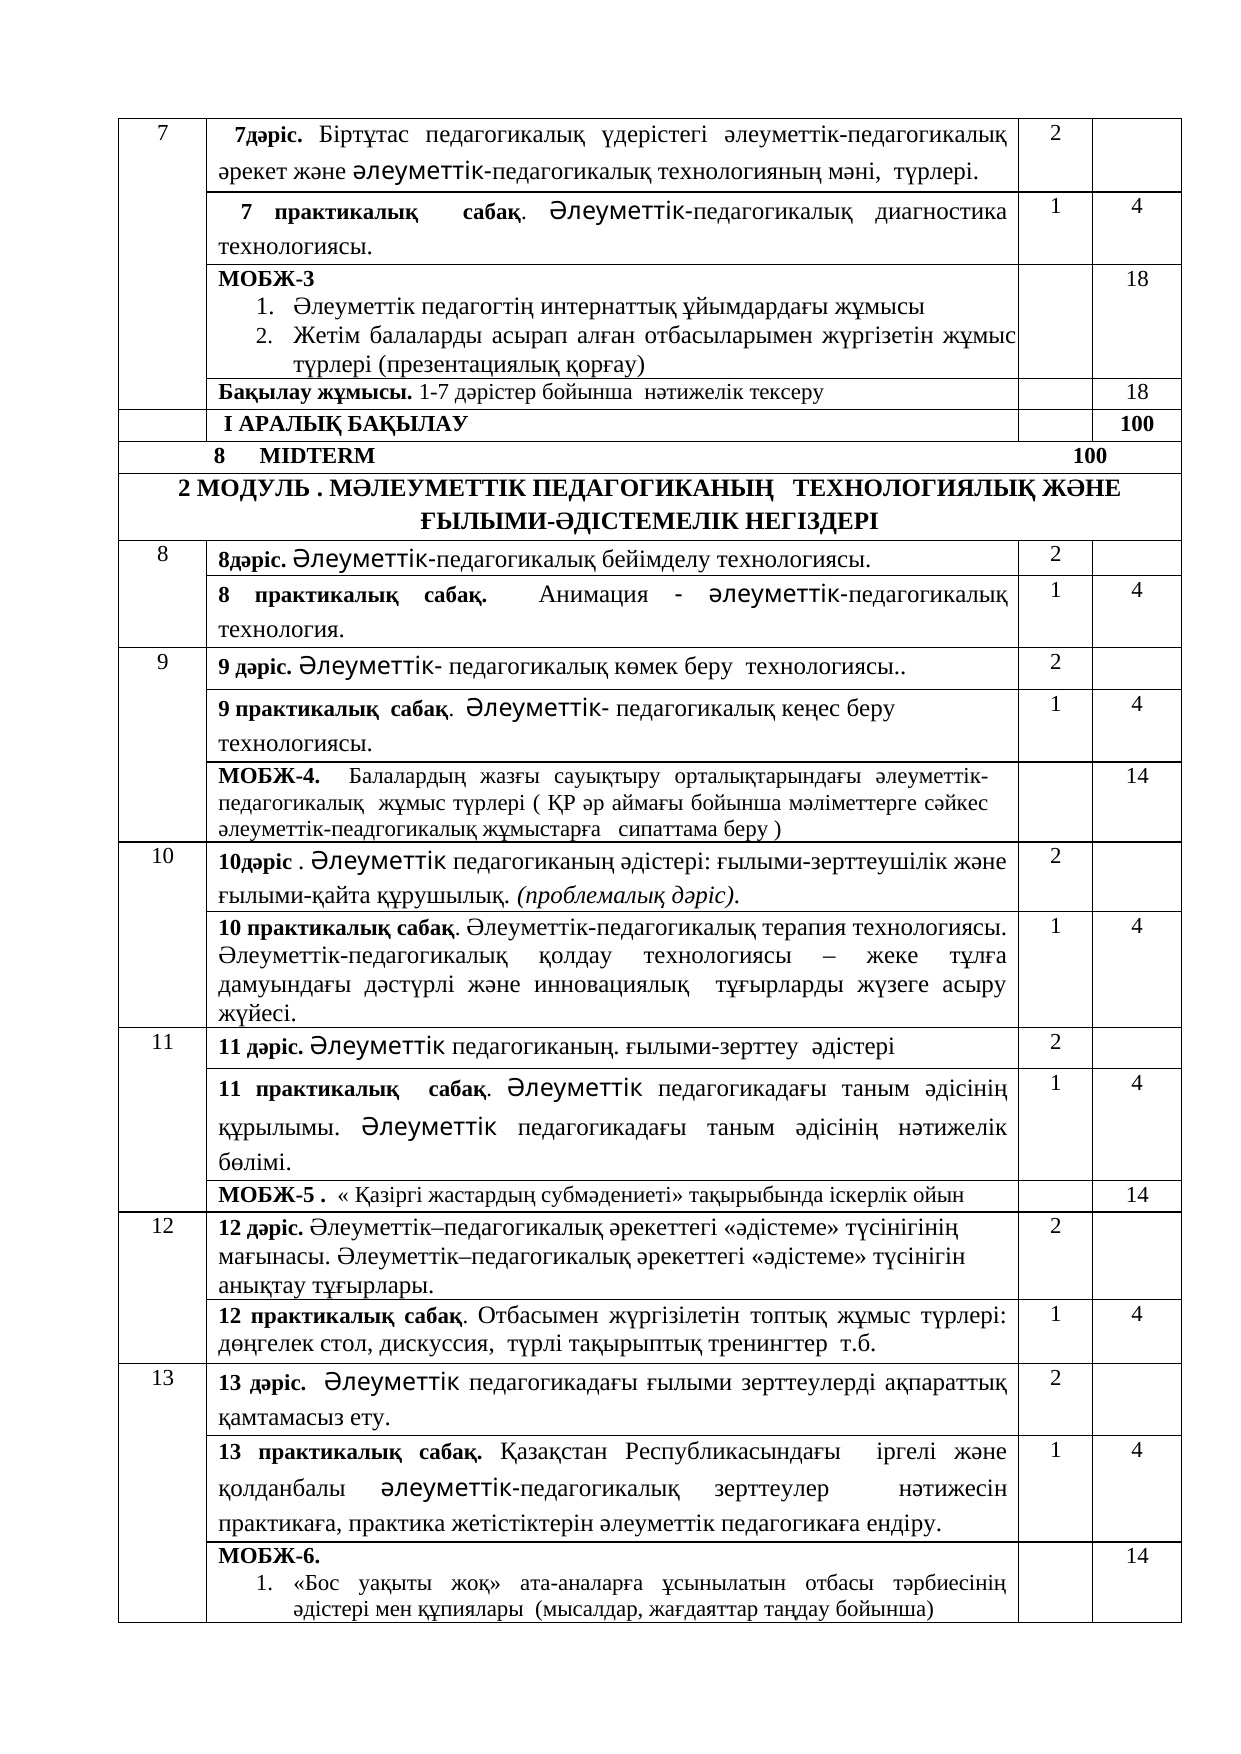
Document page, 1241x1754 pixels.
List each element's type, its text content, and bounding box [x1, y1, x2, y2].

table_cell 12 дәріс. Әлеуметтік–педагогикалық әрекеттегі «әдістеме» түсінігінің мағынасы. Әлеуметтік–педагогикалық әрекеттегі «әдістеме» түсінігін анықтау тұғырлары. [207, 1213, 1018, 1299]
table_cell [1093, 1364, 1181, 1435]
table_cell 7 практикалық сабақ. Әлеуметтік-педагогикалық диагностика технологиясы. [207, 193, 1018, 264]
table_cell МОБЖ-5 . « Қазіргі жастардың субмәдениеті» тақырыбында іскерлік ойын [207, 1181, 1018, 1211]
table_cell МОБЖ-3 Әлеуметтік педагогтің интернаттық ұйымдардағы жұмысы Жетім балаларды асырап алған отбасыларымен жүргізетін жұмыс түрлері (презентациялық қорғау) [207, 265, 1018, 377]
table_cell [1019, 1181, 1092, 1211]
table_cell [1019, 410, 1092, 441]
table_cell 9 дәріс. Әлеуметтік- педагогикалық көмек беру технологиясы.. [207, 648, 1018, 689]
table_cell 9 практикалық сабақ. Әлеуметтік- педагогикалық кеңес беру технологиясы. [207, 690, 1018, 761]
table_cell 14 [1093, 1181, 1181, 1211]
table_cell 12 [119, 1213, 206, 1363]
table_cell 18 [1093, 265, 1181, 377]
table_cell 2 МОДУЛЬ . MӘЛЕУМЕТТІК ПЕДАГОГИКАНЫҢ ТЕХНОЛОГИЯЛЫҚ ЖӘНЕ ҒЫЛЫМИ-ӘДІСТЕМЕЛІК НЕГІЗДЕРІ [119, 474, 1181, 539]
table_cell 8 практикалық сабақ. Анимация - әлеуметтік-педагогикалық технология. [207, 576, 1018, 647]
table_cell 1 [1019, 1300, 1092, 1363]
table_cell 14 [1093, 1543, 1181, 1622]
table_cell 10дәріс . Әлеуметтік педагогиканың әдістері: ғылыми-зерттеушілік және ғылыми-қайта құрушылық. (проблемалық дәріс). [207, 843, 1018, 911]
table_cell 13 дәріс. Әлеуметтік педагогикадағы ғылыми зерттеулерді ақпараттық қамтамасыз ету. [207, 1364, 1018, 1435]
table_cell І АРАЛЫҚ БАҚЫЛАУ [207, 410, 1018, 441]
table_cell 4 [1093, 912, 1181, 1027]
table_cell 4 [1093, 1436, 1181, 1541]
table_cell МОБЖ-4. Балалардың жазғы сауықтыру орталықтарындағы әлеуметтік-педагогикалық жұмыс түрлері ( ҚР әр аймағы бойынша мәліметтерге сәйкес әлеуметтік-пеадгогикалық жұмыстарға сипаттама беру ) [207, 763, 1018, 841]
table_cell 1 [1019, 576, 1092, 647]
table_cell [1093, 541, 1181, 574]
table_cell 2 [1019, 843, 1092, 911]
table_cell 2 [1019, 1028, 1092, 1068]
table_cell [119, 410, 206, 441]
table_cell 8 [119, 541, 206, 647]
table_cell 12 практикалық сабақ. Отбасымен жүргізілетін топтық жұмыс түрлері: дөңгелек стол, дискуссия, түрлі тақырыптық тренингтер т.б. [207, 1300, 1018, 1363]
table_cell [1093, 119, 1181, 191]
table_cell 10 практикалық сабақ. Әлеуметтік-педагогикалық терапия технологиясы. Әлеуметтік-педагогикалық қолдау технологиясы – жеке тұлға дамуындағы дәстүрлі және инновациялық тұғырларды жүзеге асыру жүйесі. [207, 912, 1018, 1027]
table_cell 9 [119, 648, 206, 841]
table_cell 4 [1093, 1300, 1181, 1363]
table_cell [1093, 1028, 1181, 1068]
table_cell 18 [1093, 379, 1181, 409]
table_cell 4 [1093, 193, 1181, 264]
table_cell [207, 1543, 1018, 1622]
table_cell [1019, 763, 1092, 841]
table_cell 4 [1093, 1069, 1181, 1180]
table_cell 1 [1019, 912, 1092, 1027]
table_cell 7дәріс. Біртұтас педагогикалық үдерістегі әлеуметтік-педагогикалық әрекет және әлеуметтік-педагогикалық технологияның мәні, түрлері. [207, 119, 1018, 191]
table_cell 7 [119, 119, 206, 409]
table_cell 1 [1019, 1069, 1092, 1180]
table_cell 13 практикалық сабақ. Қазақстан Республикасындағы іргелі және қолданбалы әлеуметтік-педагогикалық зерттеулер нәтижесін практикаға, практика жетістіктерін әлеуметтік педагогикаға ендіру. [207, 1436, 1018, 1541]
table_cell 4 [1093, 690, 1181, 761]
table_cell [1019, 379, 1092, 409]
table_cell Бақылау жұмысы. 1-7 дәрістер бойынша нәтижелік тексеру [207, 379, 1018, 409]
table_cell 8дәріс. Әлеуметтік-педагогикалық бейімделу технологиясы. [207, 541, 1018, 574]
table_cell [1019, 1543, 1092, 1622]
table_cell 2 [1019, 1213, 1092, 1299]
table_cell 1 [1019, 193, 1092, 264]
table_cell 100 [1093, 410, 1181, 441]
table_cell 2 [1019, 1364, 1092, 1435]
table_cell 14 [1093, 763, 1181, 841]
table_cell 11 практикалық сабақ. Әлеуметтік педагогикадағы таным әдісінің құрылымы. Әлеуметтік педагогикадағы таным әдісінің нәтижелік бөлімі. [207, 1069, 1018, 1180]
table_cell 11 дәріс. Әлеуметтік педагогиканың. ғылыми-зерттеу әдістері [207, 1028, 1018, 1068]
table_cell 8 MIDTERM 100 [119, 442, 1181, 472]
table_cell [1019, 265, 1092, 377]
table_cell 2 [1019, 119, 1092, 191]
table_cell 11 [119, 1028, 206, 1211]
table_cell 10 [119, 843, 206, 1027]
table_cell 13 [119, 1364, 206, 1622]
table_cell [1093, 648, 1181, 689]
table_cell 2 [1019, 648, 1092, 689]
table_cell [1093, 1213, 1181, 1299]
table_cell [1093, 843, 1181, 911]
table_cell 4 [1093, 576, 1181, 647]
table_cell 1 [1019, 690, 1092, 761]
table_cell 1 [1019, 1436, 1092, 1541]
table_cell 2 [1019, 541, 1092, 574]
